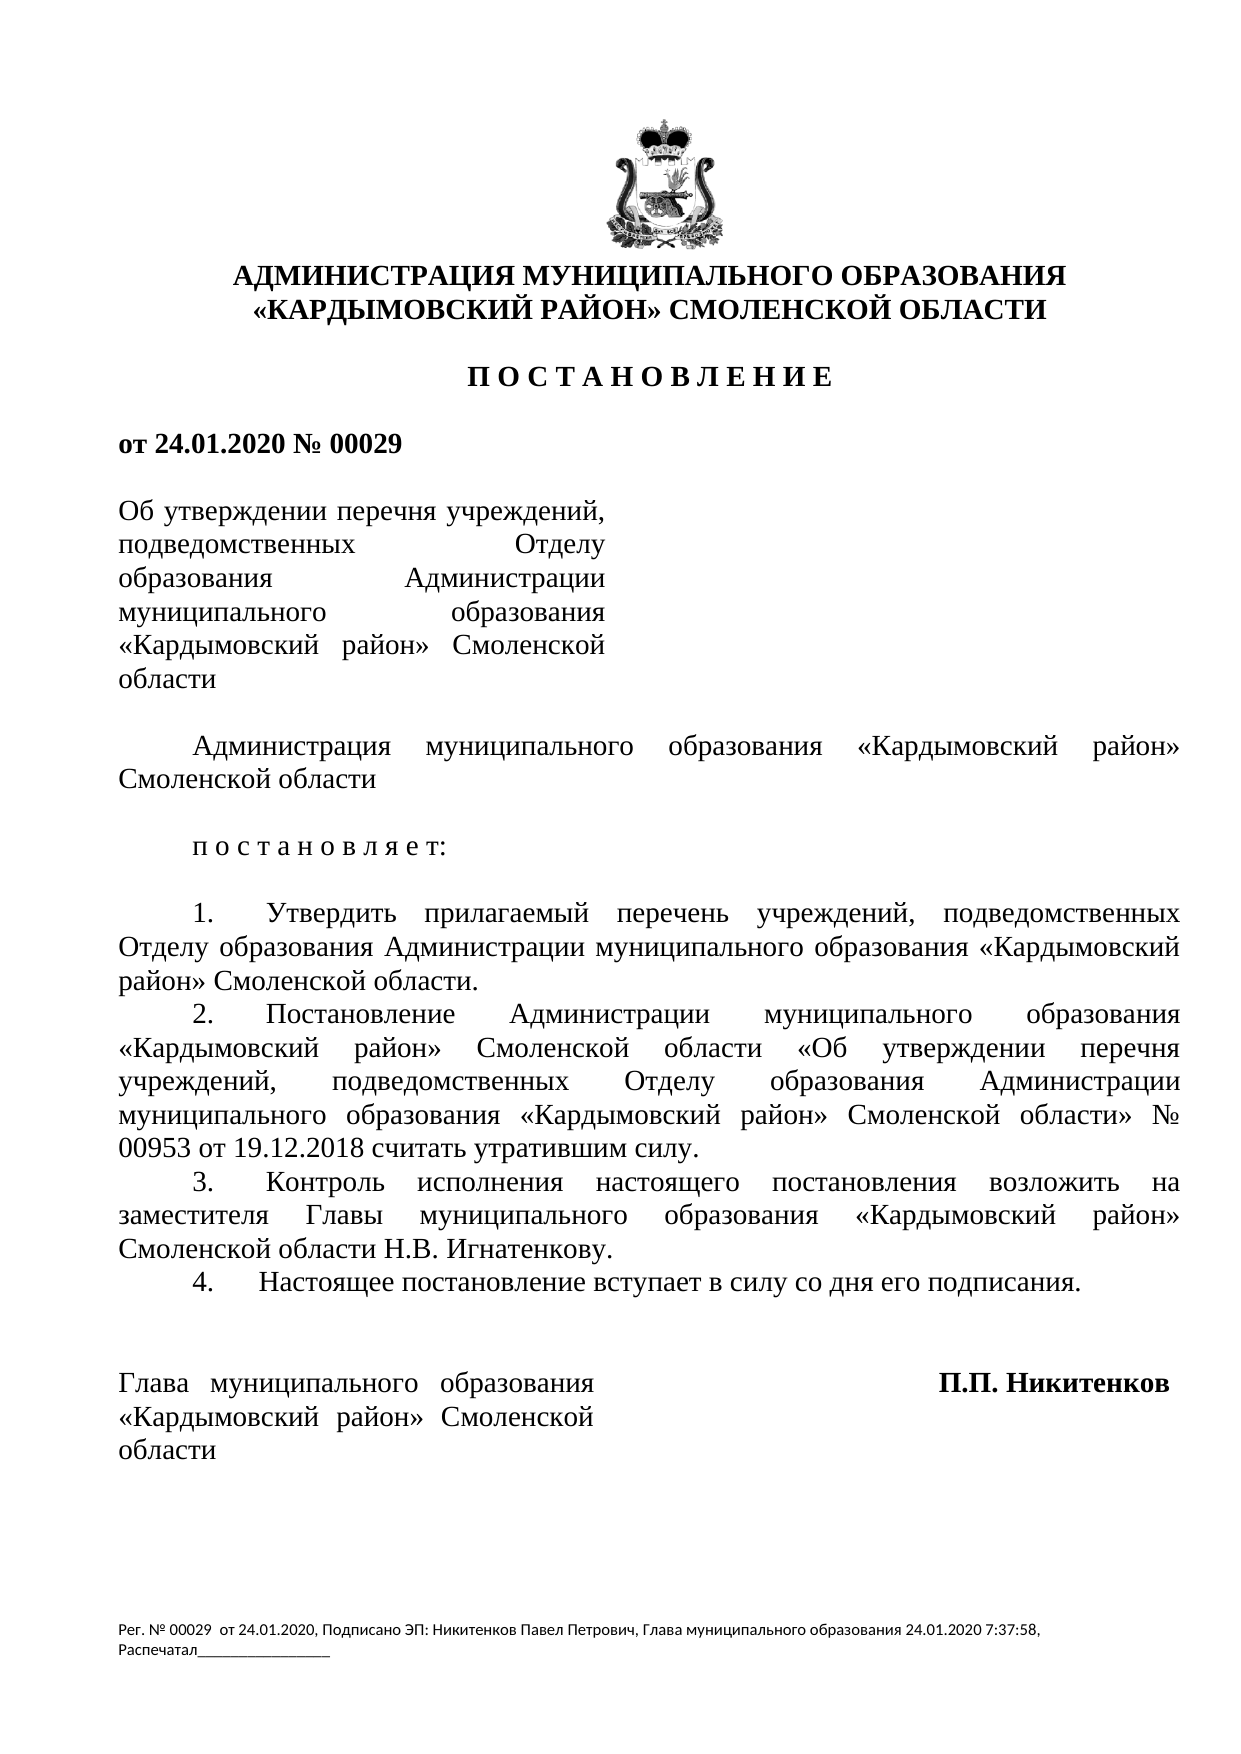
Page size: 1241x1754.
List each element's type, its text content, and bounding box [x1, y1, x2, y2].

table_header Об утверждении перечня учреждений, подведомственных Отделу образования Администрации муниципального образования «Кардымовский район» Смоленской области [107, 460, 617, 694]
text «КАРДЫМОВСКИЙ РАЙОН» СМОЛЕНСКОЙ ОБЛАСТИ [118, 292, 1181, 325]
list Постановление Администрации муниципального образования «Кардымовский район» Смоленской области «Об утверждении перечня учреждений, подведомственных Отделу образования Администрации муниципального образования «Кардымовский район» Смоленской области» № 00953 от 19.12.2018 считать утратившим силу. [118, 996, 1181, 1164]
text П О С Т А Н О В Л Е Н И Е [118, 359, 1181, 392]
text п о с т а н о в л я е т: [118, 828, 1179, 862]
text от 24.01.2020 № 00029 [118, 426, 1181, 459]
text Администрация муниципального образования «Кардымовский район» Смоленской области [118, 728, 1181, 795]
table_header Глава муниципального образования «Кардымовский район» Смоленской области [107, 1365, 605, 1466]
list Утвердить прилагаемый перечень учреждений, подведомственных Отделу образования Администрации муниципального образования «Кардымовский район» Смоленской области. [118, 896, 1181, 996]
picture [600, 118, 729, 259]
table_header П.П. Никитенков [605, 1365, 1181, 1466]
list Контроль исполнения настоящего постановления возложить на заместителя Главы муниципального образования «Кардымовский район» Смоленской области Н.В. Игнатенкову. [118, 1164, 1181, 1264]
list Настоящее постановление вступает в силу со дня его подписания. [192, 1264, 1181, 1298]
text АДМИНИСТРАЦИЯ МУНИЦИПАЛЬНОГО ОБРАЗОВАНИЯ [118, 258, 1181, 292]
